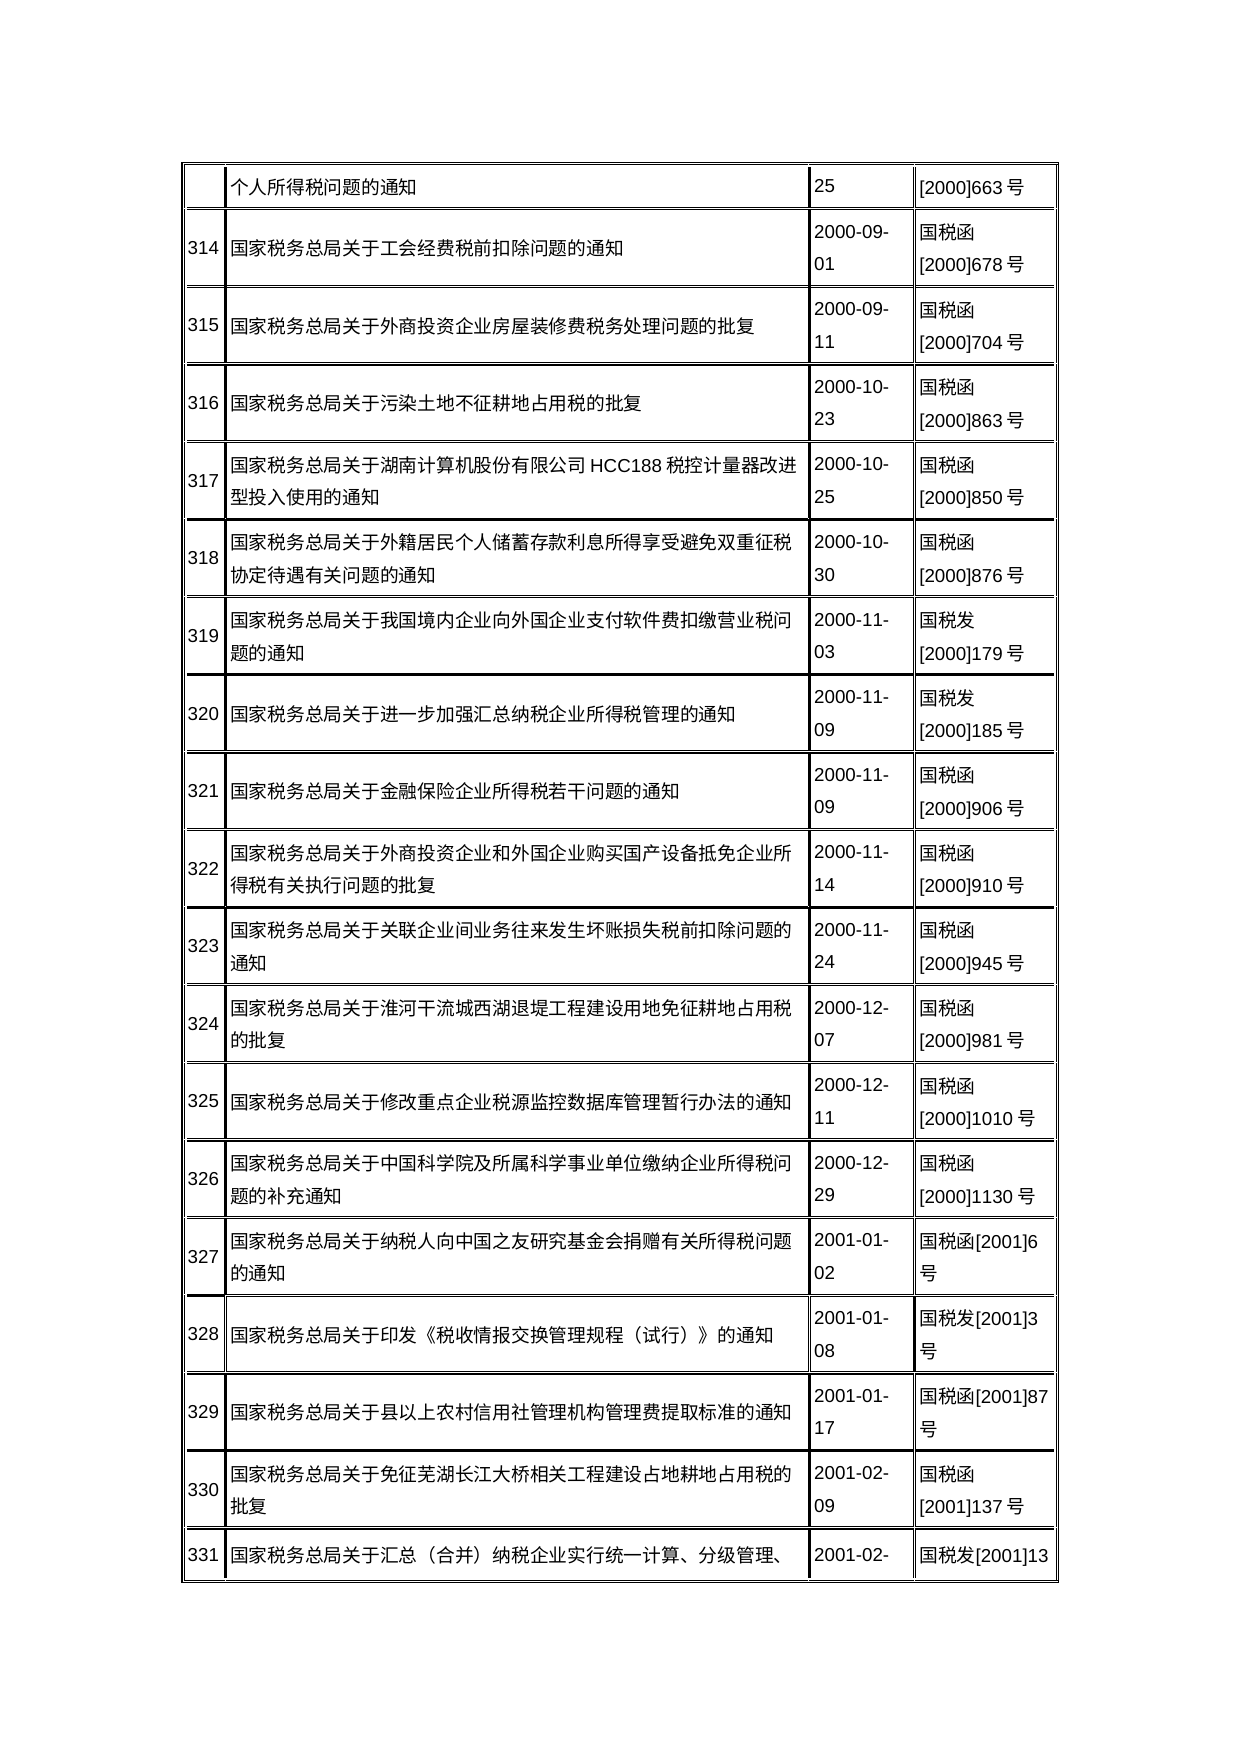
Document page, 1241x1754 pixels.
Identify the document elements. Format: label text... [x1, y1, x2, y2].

table_cell 国家税务总局关于纳税人向中国之友研究基金会捐赠有关所得税问题的通知 [227, 1219, 808, 1293]
table_cell 328 [183, 1294, 224, 1371]
table_cell 国家税务总局关于免征芜湖长江大桥相关工程建设占地耕地占用税的批复 [227, 1452, 808, 1526]
table_cell 国家税务总局关于中国科学院及所属科学事业单位缴纳企业所得税问题的补充通知 [227, 1142, 808, 1216]
table_cell 国税发[2000]185号 [916, 673, 1056, 750]
table_cell 国家税务总局关于污染土地不征耕地占用税的批复 [227, 366, 808, 440]
table_cell 国家税务总局关于进一步加强汇总纳税企业所得税管理的通知 [227, 676, 808, 750]
table_cell 2001-01-17 [811, 1375, 913, 1449]
table_cell 国税函[2000]678号 [916, 207, 1056, 285]
table_cell 2000-12-29 [811, 1142, 913, 1216]
table_cell 2001-02-09 [809, 1530, 914, 1579]
table_cell 2001-01-02 [811, 1219, 913, 1293]
table_cell 国税函[2000]663号 [915, 165, 1056, 207]
table_cell 国税函[2001]137号 [916, 1449, 1056, 1526]
table_cell 2000-09-11 [811, 288, 913, 362]
table_cell 国税发[2000]179号 [916, 595, 1056, 673]
table_cell 国税函[2000]863号 [916, 362, 1056, 440]
table_cell 325 [185, 1061, 224, 1138]
table_cell 国家税务总局关于湖南计算机股份有限公司HCC188税控计量器改进型投入使用的通知 [227, 443, 808, 517]
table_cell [225, 163, 809, 207]
table_cell 国税函[2000]945号 [916, 906, 1057, 983]
table_cell 国税函[2000]850号 [916, 440, 1056, 517]
table_cell 国税发[2001]13号 [915, 1526, 1057, 1579]
table_cell 323 [183, 906, 224, 983]
table_cell 国家税务总局关于外籍居民个人储蓄存款利息所得享受避免双重征税协定待遇有关问题的通知 [227, 521, 808, 595]
table_cell 2000-12-07 [811, 986, 913, 1061]
table_cell 国税发[2001]3号 [916, 1294, 1056, 1371]
table_cell 国家税务总局关于我国境内企业向外国企业支付软件费扣缴营业税问题的通知 [227, 598, 808, 673]
table_cell 国税函[2000]906号 [915, 750, 1057, 828]
table_cell 国家税务总局关于修改重点企业税源监控数据库管理暂行办法的通知 [227, 1064, 808, 1138]
table_cell 329 [185, 1371, 224, 1449]
table_cell 国税函[2000]1010号 [916, 1061, 1056, 1138]
table_cell 2000-11-14 [811, 831, 913, 906]
table_cell 国家税务总局关于淮河干流城西湖退堤工程建设用地免征耕地占用税的批复 [227, 986, 808, 1061]
table_cell 318 [183, 518, 224, 595]
table_cell 2000-11-24 [811, 909, 913, 983]
table_cell 国家税务总局关于关联企业间业务往来发生坏账损失税前扣除问题的通知 [227, 909, 808, 983]
table_cell 2000-11-03 [811, 598, 913, 673]
table_cell 国税函[2001]6号 [916, 1216, 1056, 1293]
table_cell 314 [185, 207, 224, 285]
table_cell 327 [185, 1216, 224, 1293]
table_cell 2000-08-25 [809, 165, 914, 207]
table_cell 2000-10-23 [811, 366, 913, 440]
table_cell 国税函[2000]981号 [916, 983, 1056, 1061]
table_cell 国家税务总局关于县以上农村信用社管理机构管理费提取标准的通知 [227, 1375, 808, 1449]
table_cell 国家税务总局关于外商投资企业和外国企业购买国产设备抵免企业所得税有关执行问题的批复 [227, 831, 808, 906]
table_cell 313 [185, 165, 225, 207]
table_cell 2000-10-25 [811, 443, 913, 517]
table_cell 国家税务总局关于外商投资企业房屋装修费税务处理问题的批复 [227, 288, 808, 362]
table_cell 326 [183, 1138, 225, 1216]
table_cell 331 [183, 1526, 225, 1579]
table_cell 2000-12-11 [811, 1064, 913, 1138]
table_cell 317 [185, 440, 224, 517]
table_cell 国家税务总局关于印发《税收情报交换管理规程（试行）》的通知 [227, 1297, 808, 1371]
table_cell 2000-11-09 [811, 754, 913, 828]
table_cell 315 [185, 285, 224, 362]
table_cell 2001-01-08 [811, 1297, 913, 1371]
table_cell 2000-11-09 [811, 676, 913, 750]
table_cell 319 [185, 595, 224, 673]
table_cell 国税函[2001]87号 [916, 1371, 1056, 1449]
table_cell 322 [185, 828, 224, 906]
table_cell 2000-09-01 [811, 210, 913, 285]
table_cell 2000-10-30 [811, 521, 913, 595]
table_cell 国家税务总局关于金融保险企业所得税若干问题的通知 [227, 754, 808, 828]
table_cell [225, 1530, 809, 1579]
table_cell 330 [185, 1449, 224, 1526]
table_cell 国家税务总局关于工会经费税前扣除问题的通知 [227, 210, 808, 285]
table_cell 国税函[2000]910号 [916, 828, 1056, 906]
table_cell 2001-02-09 [811, 1452, 913, 1526]
table_cell 316 [185, 362, 224, 440]
table_cell 国税函[2000]1130号 [915, 1138, 1057, 1216]
table_cell 320 [185, 673, 224, 750]
table_cell 国税函[2000]704号 [916, 285, 1056, 362]
table_cell 国税函[2000]876号 [916, 518, 1057, 595]
table_cell 321 [183, 750, 225, 828]
table_cell 324 [185, 983, 224, 1061]
